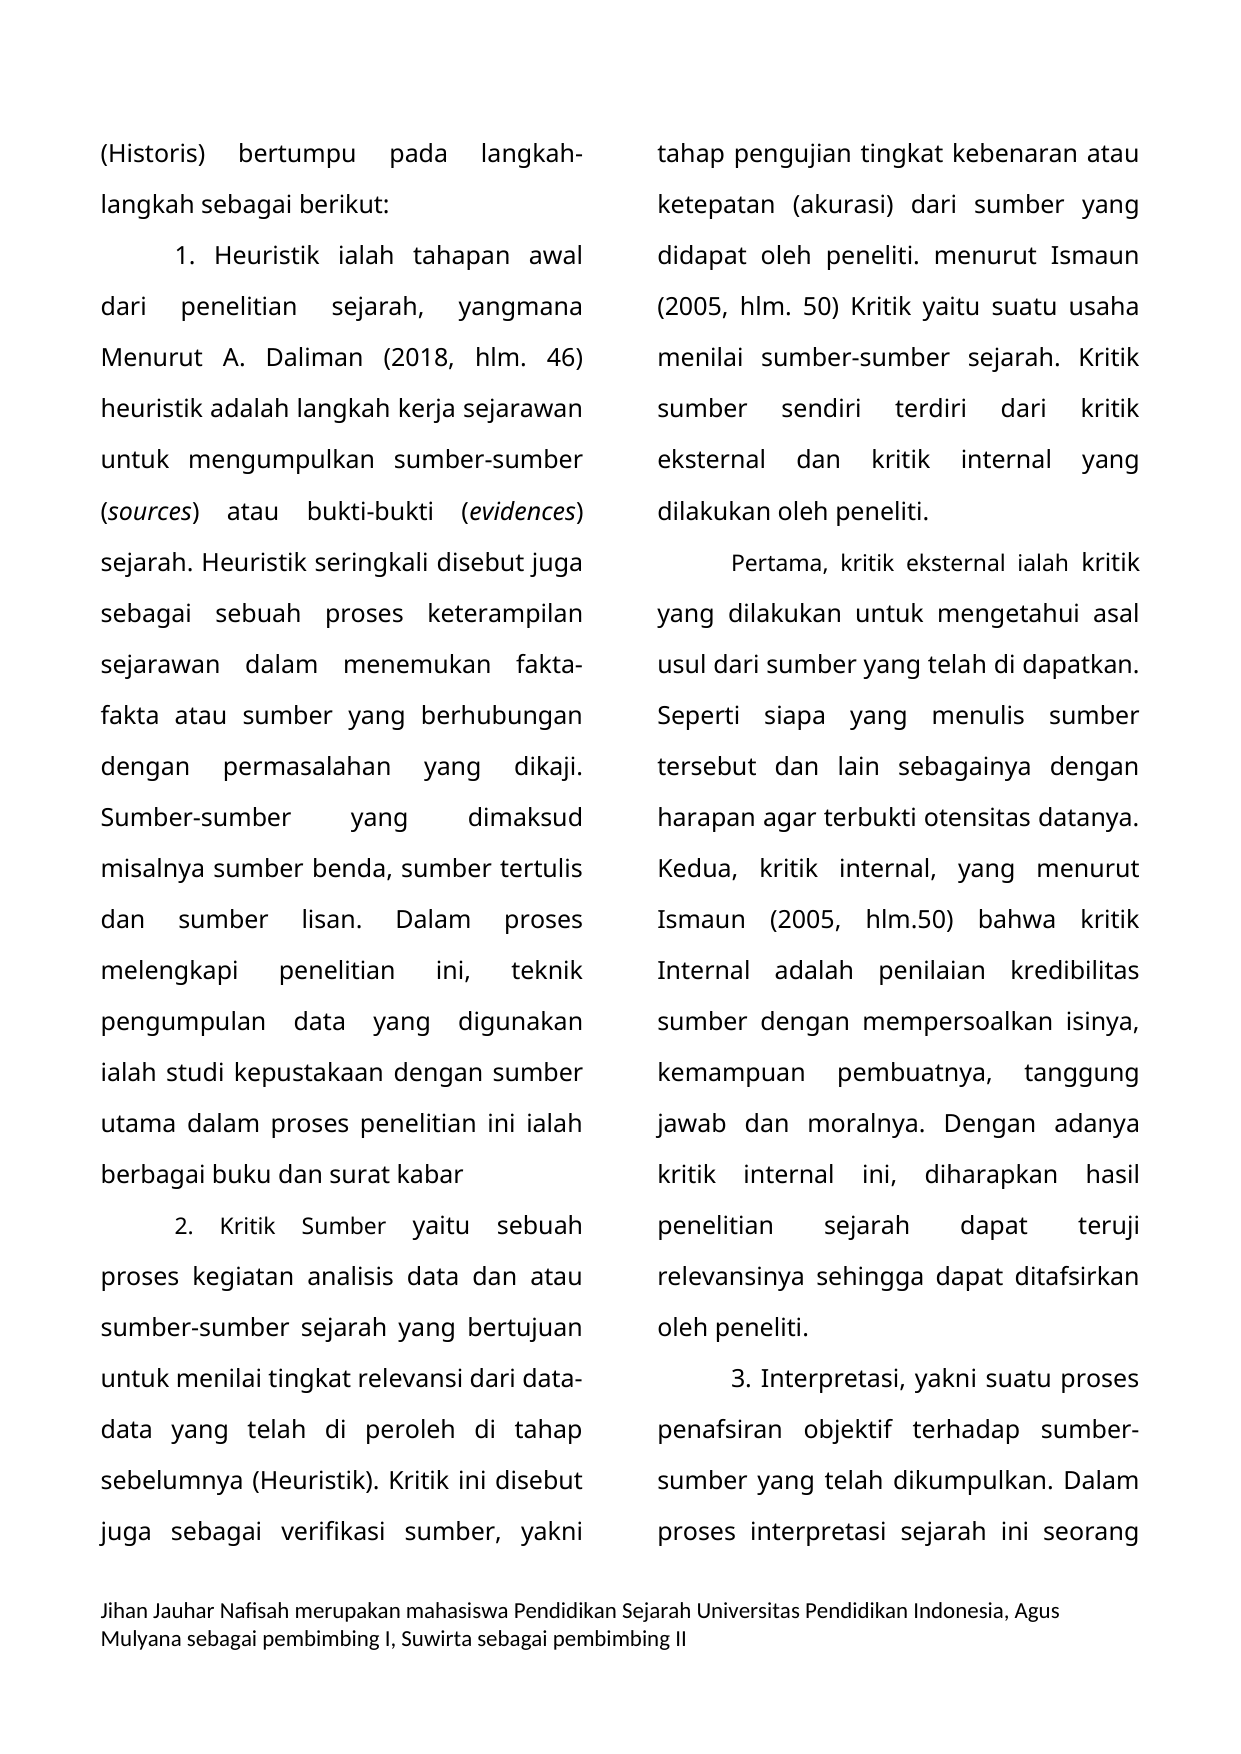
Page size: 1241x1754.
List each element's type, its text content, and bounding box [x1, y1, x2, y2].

text 2. Kritik Sumber yaitu sebuah proses kegiatan analisis data dan atau sumber-sumber sejarah yang bertujuan untuk menilai tingkat relevansi dari data-data yang telah di peroleh di tahap sebelumnya (Heuristik). Kritik ini disebut juga sebagai verifikasi sumber, yakni tahap pengujian tingkat kebenaran atau ketepatan (akurasi) dari sumber yang didapat oleh peneliti. menurut Ismaun (2005, hlm. 50) Kritik yaitu suatu usaha menilai sumber-sumber sejarah. Kritik sumber sendiri terdiri dari kritik eksternal dan kritik internal yang dilakukan oleh peneliti. [657, 136, 1140, 527]
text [100, 136, 583, 221]
text Pertama, kritik eksternal ialah kritik yang dilakukan untuk mengetahui asal usul dari sumber yang telah di dapatkan. Seperti siapa yang menulis sumber tersebut dan lain sebagainya dengan harapan agar terbukti otensitas datanya. Kedua, kritik internal, yang menurut Ismaun (2005, hlm.50) bahwa kritik Internal adalah penilaian kredibilitas sumber dengan mempersoalkan isinya, kemampuan pembuatnya, tanggung jawab dan moralnya. Dengan adanya kritik internal ini, diharapkan hasil penelitian sejarah dapat teruji relevansinya sehingga dapat ditafsirkan oleh peneliti. [657, 544, 1140, 1344]
text 1. Heuristik ialah tahapan awal dari penelitian sejarah, yangmana Menurut A. Daliman (2018, hlm. 46) heuristik adalah langkah kerja sejarawan untuk mengumpulkan sumber-sumber (sources) atau bukti-bukti (evidences) sejarah. Heuristik seringkali disebut juga sebagai sebuah proses keterampilan sejarawan dalam menemukan fakta-fakta atau sumber yang berhubungan dengan permasalahan yang dikaji. Sumber-sumber yang dimaksud misalnya sumber benda, sumber tertulis dan sumber lisan. Dalam proses melengkapi penelitian ini, teknik pengumpulan data yang digunakan ialah studi kepustakaan dengan sumber utama dalam proses penelitian ini ialah berbagai buku dan surat kabar [100, 238, 583, 1191]
text 2. Kritik Sumber yaitu sebuah proses kegiatan analisis data dan atau sumber-sumber sejarah yang bertujuan untuk menilai tingkat relevansi dari data-data yang telah di peroleh di tahap sebelumnya (Heuristik). Kritik ini disebut juga sebagai verifikasi sumber, yakni tahap pengujian tingkat kebenaran atau ketepatan (akurasi) dari sumber yang didapat oleh peneliti. menurut Ismaun (2005, hlm. 50) Kritik yaitu suatu usaha menilai sumber-sumber sejarah. Kritik sumber sendiri terdiri dari kritik eksternal dan kritik internal yang dilakukan oleh peneliti. [100, 1208, 583, 1548]
